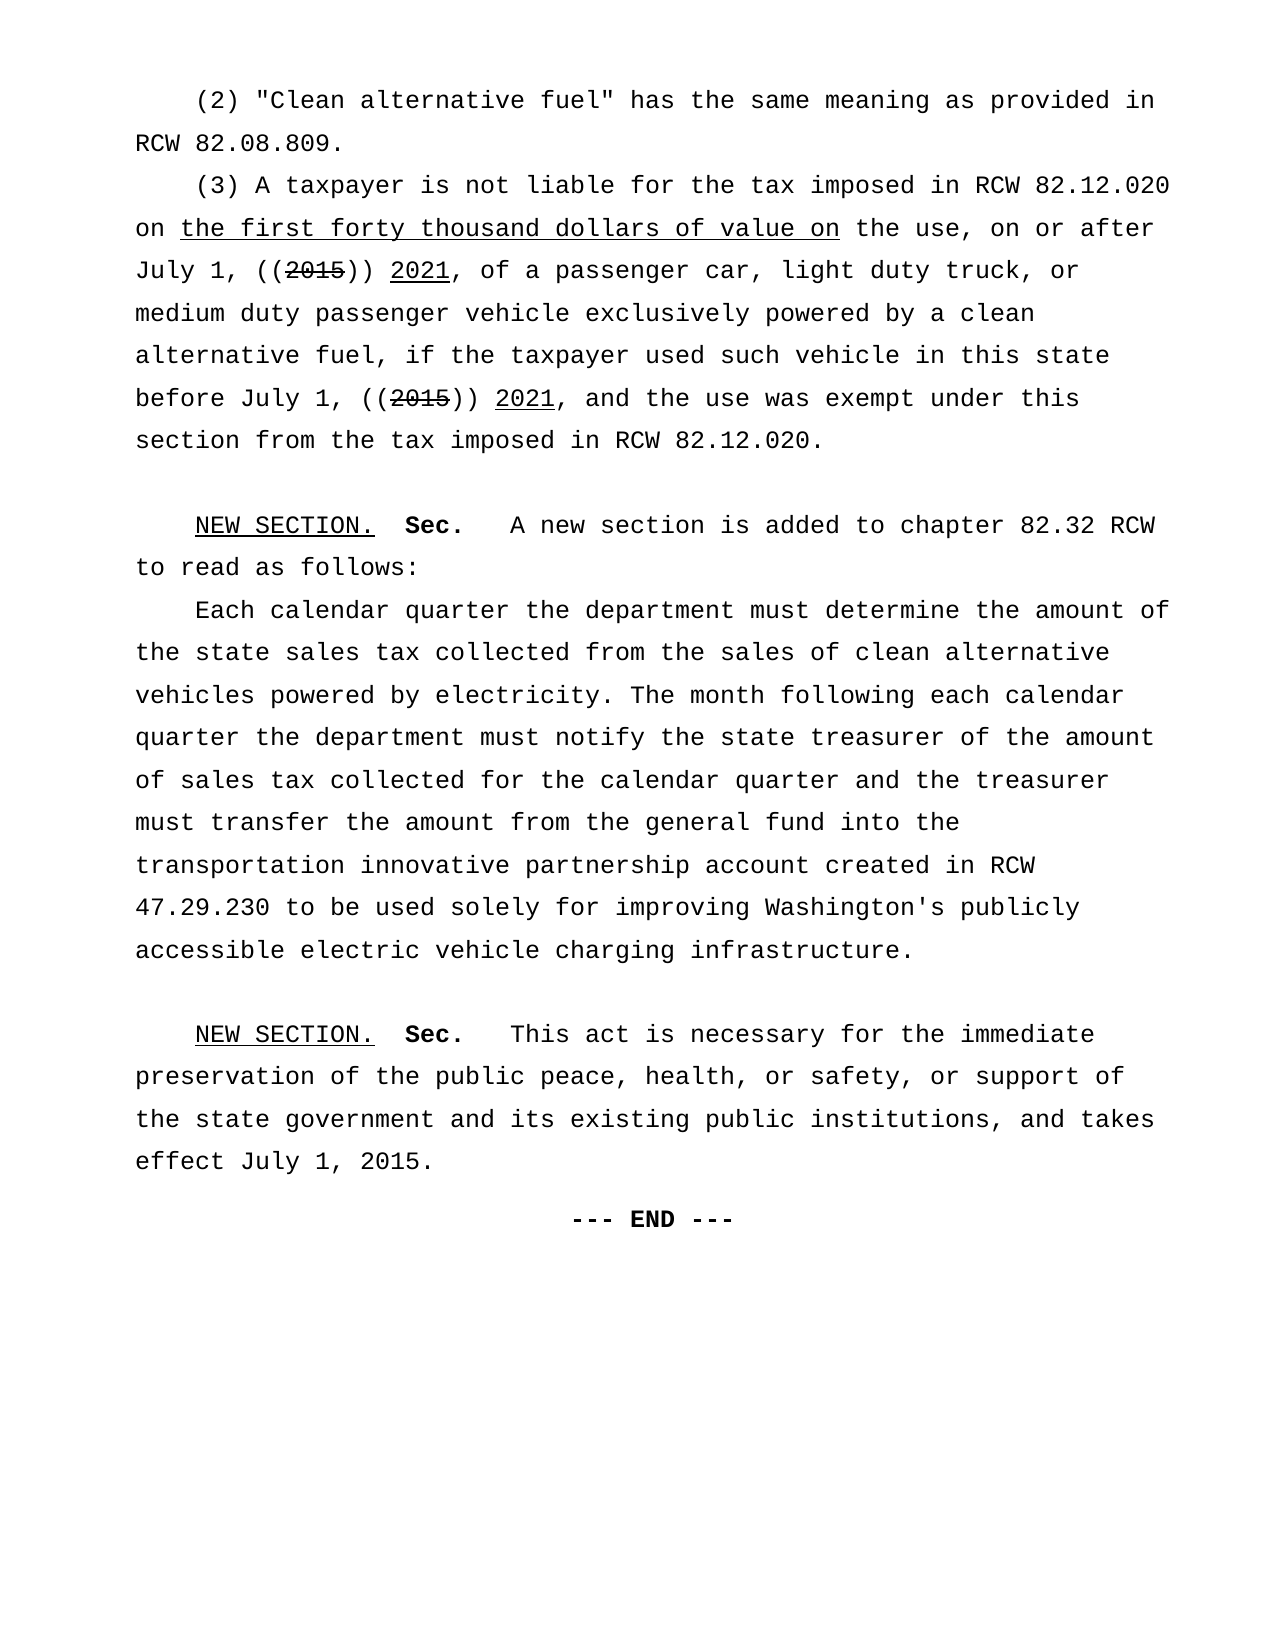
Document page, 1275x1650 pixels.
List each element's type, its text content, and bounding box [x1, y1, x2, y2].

text (2) "Clean alternative fuel" has the same meaning as provided in RCW 82.08.809. [135, 75, 1170, 160]
text NEW SECTION. Sec. A new section is added to chapter 82.32 RCW to read as follows: [135, 499, 1170, 584]
text NEW SECTION. Sec. This act is necessary for the immediate preservation of the public peace, health, or safety, or support of the state government and its existing public institutions, and takes effect July 1, 2015. [135, 1008, 1170, 1178]
text --- END --- [135, 1207, 1170, 1235]
text (3) A taxpayer is not liable for the tax imposed in RCW 82.12.020 on the first forty thousand dollars of value on the use, on or after July 1, ((2015)) 2021, of a passenger car, light duty truck, or medium duty passenger vehicle exclusively powered by a clean alternative fuel, if the taxpayer used such vehicle in this state before July 1, ((2015)) 2021, and the use was exempt under this section from the tax imposed in RCW 82.12.020. [135, 160, 1170, 457]
text Each calendar quarter the department must determine the amount of the state sales tax collected from the sales of clean alternative vehicles powered by electricity. The month following each calendar quarter the department must notify the state treasurer of the amount of sales tax collected for the calendar quarter and the treasurer must transfer the amount from the general fund into the transportation innovative partnership account created in RCW 47.29.230 to be used solely for improving Washington's publicly accessible electric vehicle charging infrastructure. [135, 584, 1170, 967]
